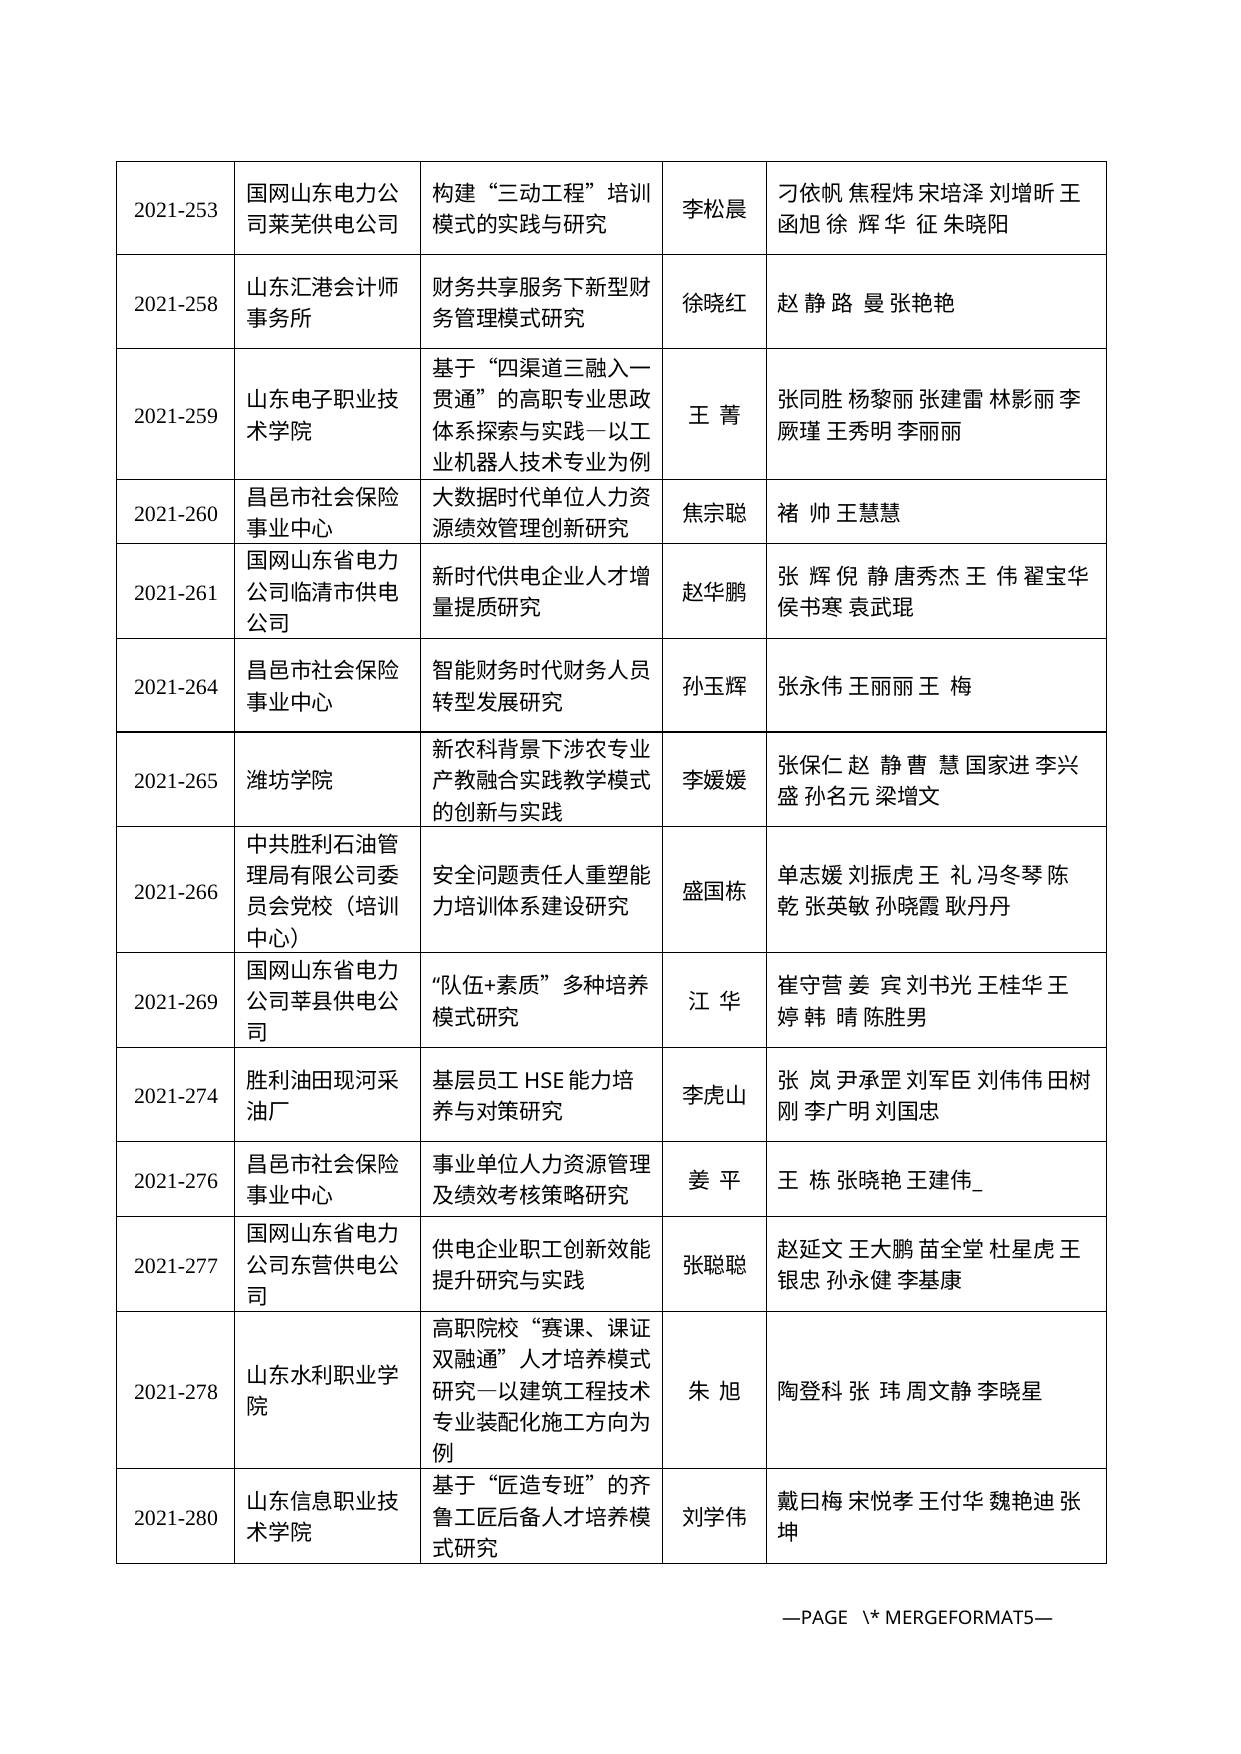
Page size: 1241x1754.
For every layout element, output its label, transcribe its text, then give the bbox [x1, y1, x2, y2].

table_cell 2021-258 [117, 255, 234, 348]
table_cell 赵华鹏 [663, 544, 766, 638]
table_cell 2021-278 [117, 1312, 234, 1468]
table_cell 王 栋 张晓艳 王建伟_ [767, 1142, 1106, 1216]
table_cell 基于“四渠道三融入一贯通”的高职专业思政体系探索与实践—以工业机器人技术专业为例 [421, 349, 662, 479]
table_cell 赵延文 王大鹏 苗全堂 杜星虎 王银忠 孙永健 李基康 [767, 1217, 1106, 1311]
table_cell 徐晓红 [663, 255, 766, 348]
table_cell 王 菁 [663, 349, 766, 479]
table_cell 安全问题责任人重塑能力培训体系建设研究 [421, 827, 662, 952]
table_cell 2021-261 [117, 544, 234, 638]
table_cell 胜利油田现河采油厂 [235, 1048, 420, 1141]
table_cell 张同胜 杨黎丽 张建雷 林影丽 李厥瑾 王秀明 李丽丽 [767, 349, 1106, 479]
table_cell 江 华 [663, 953, 766, 1047]
table_cell 刘学伟 [663, 1469, 766, 1563]
table_cell “队伍+素质”多种培养模式研究 [421, 953, 662, 1047]
table_cell 山东汇港会计师事务所 [235, 255, 420, 348]
table_cell 事业单位人力资源管理及绩效考核策略研究 [421, 1142, 662, 1216]
table_cell 张 辉 倪 静 唐秀杰 王 伟 翟宝华 侯书寒 袁武琨 [767, 544, 1106, 638]
table_cell 大数据时代单位人力资源绩效管理创新研究 [421, 480, 662, 543]
table_cell 2021-259 [117, 349, 234, 479]
table_cell 新农科背景下涉农专业产教融合实践教学模式的创新与实践 [421, 733, 662, 826]
table_cell 姜 平 [663, 1142, 766, 1216]
table_cell 2021-276 [117, 1142, 234, 1216]
table_cell 李松晨 [663, 162, 766, 254]
table_cell 李虎山 [663, 1048, 766, 1141]
table_cell 昌邑市社会保险事业中心 [235, 1142, 420, 1216]
table_cell 2021-274 [117, 1048, 234, 1141]
table_cell 崔守营 姜 宾 刘书光 王桂华 王 婷 韩 晴 陈胜男 [767, 953, 1106, 1047]
table_cell 供电企业职工创新效能提升研究与实践 [421, 1217, 662, 1311]
table_cell 高职院校“赛课、课证双融通”人才培养模式研究—以建筑工程技术专业装配化施工方向为例 [421, 1312, 662, 1468]
table_cell 2021-269 [117, 953, 234, 1047]
table_cell 财务共享服务下新型财务管理模式研究 [421, 255, 662, 348]
table_cell 单志媛 刘振虎 王 礼 冯冬琴 陈 乾 张英敏 孙晓霞 耿丹丹 [767, 827, 1106, 952]
table_cell 孙玉辉 [663, 639, 766, 731]
table_cell 褚 帅 王慧慧 [767, 480, 1106, 543]
table_cell 昌邑市社会保险事业中心 [235, 639, 420, 731]
table_cell 2021-265 [117, 733, 234, 826]
table_cell 昌邑市社会保险事业中心 [235, 480, 420, 543]
table_cell 赵 静 路 曼 张艳艳 [767, 255, 1106, 348]
table_cell 盛国栋 [663, 827, 766, 952]
table_cell 戴曰梅 宋悦孝 王付华 魏艳迪 张 坤 [767, 1469, 1106, 1563]
table_cell 刁依帆 焦程炜 宋培泽 刘增昕 王函旭 徐 辉 华 征 朱晓阳 [767, 162, 1106, 254]
table_cell 山东水利职业学院 [235, 1312, 420, 1468]
table_cell 构建“三动工程”培训模式的实践与研究 [421, 162, 662, 254]
table_cell 山东电子职业技术学院 [235, 349, 420, 479]
table_cell 基于“匠造专班”的齐鲁工匠后备人才培养模式研究 [421, 1469, 662, 1563]
table_cell 2021-280 [117, 1469, 234, 1563]
table_cell 李媛媛 [663, 733, 766, 826]
table_cell 2021-264 [117, 639, 234, 731]
table_cell 智能财务时代财务人员转型发展研究 [421, 639, 662, 731]
table_cell 2021-253 [117, 162, 234, 254]
table_cell 山东信息职业技术学院 [235, 1469, 420, 1563]
table_cell 国网山东电力公司莱芜供电公司 [235, 162, 420, 254]
table_cell 2021-260 [117, 480, 234, 543]
table_cell 国网山东省电力公司莘县供电公司 [235, 953, 420, 1047]
table_cell 中共胜利石油管理局有限公司委员会党校（培训中心） [235, 827, 420, 952]
table_cell 国网山东省电力公司临清市供电公司 [235, 544, 420, 638]
table_cell 张聪聪 [663, 1217, 766, 1311]
table_cell 张 岚 尹承罡 刘军臣 刘伟伟 田树刚 李广明 刘国忠 [767, 1048, 1106, 1141]
table_cell 国网山东省电力公司东营供电公司 [235, 1217, 420, 1311]
table_cell 2021-266 [117, 827, 234, 952]
table_cell 张保仁 赵 静 曹 慧 国家进 李兴盛 孙名元 梁增文 [767, 733, 1106, 826]
table_cell 新时代供电企业人才增量提质研究 [421, 544, 662, 638]
table_cell 朱 旭 [663, 1312, 766, 1468]
table_cell 张永伟 王丽丽 王 梅 [767, 639, 1106, 731]
table_cell 焦宗聪 [663, 480, 766, 543]
table_cell 陶登科 张 玮 周文静 李晓星 [767, 1312, 1106, 1468]
table_cell 基层员工HSE能力培养与对策研究 [421, 1048, 662, 1141]
table_cell 2021-277 [117, 1217, 234, 1311]
table_cell 潍坊学院 [235, 733, 420, 826]
